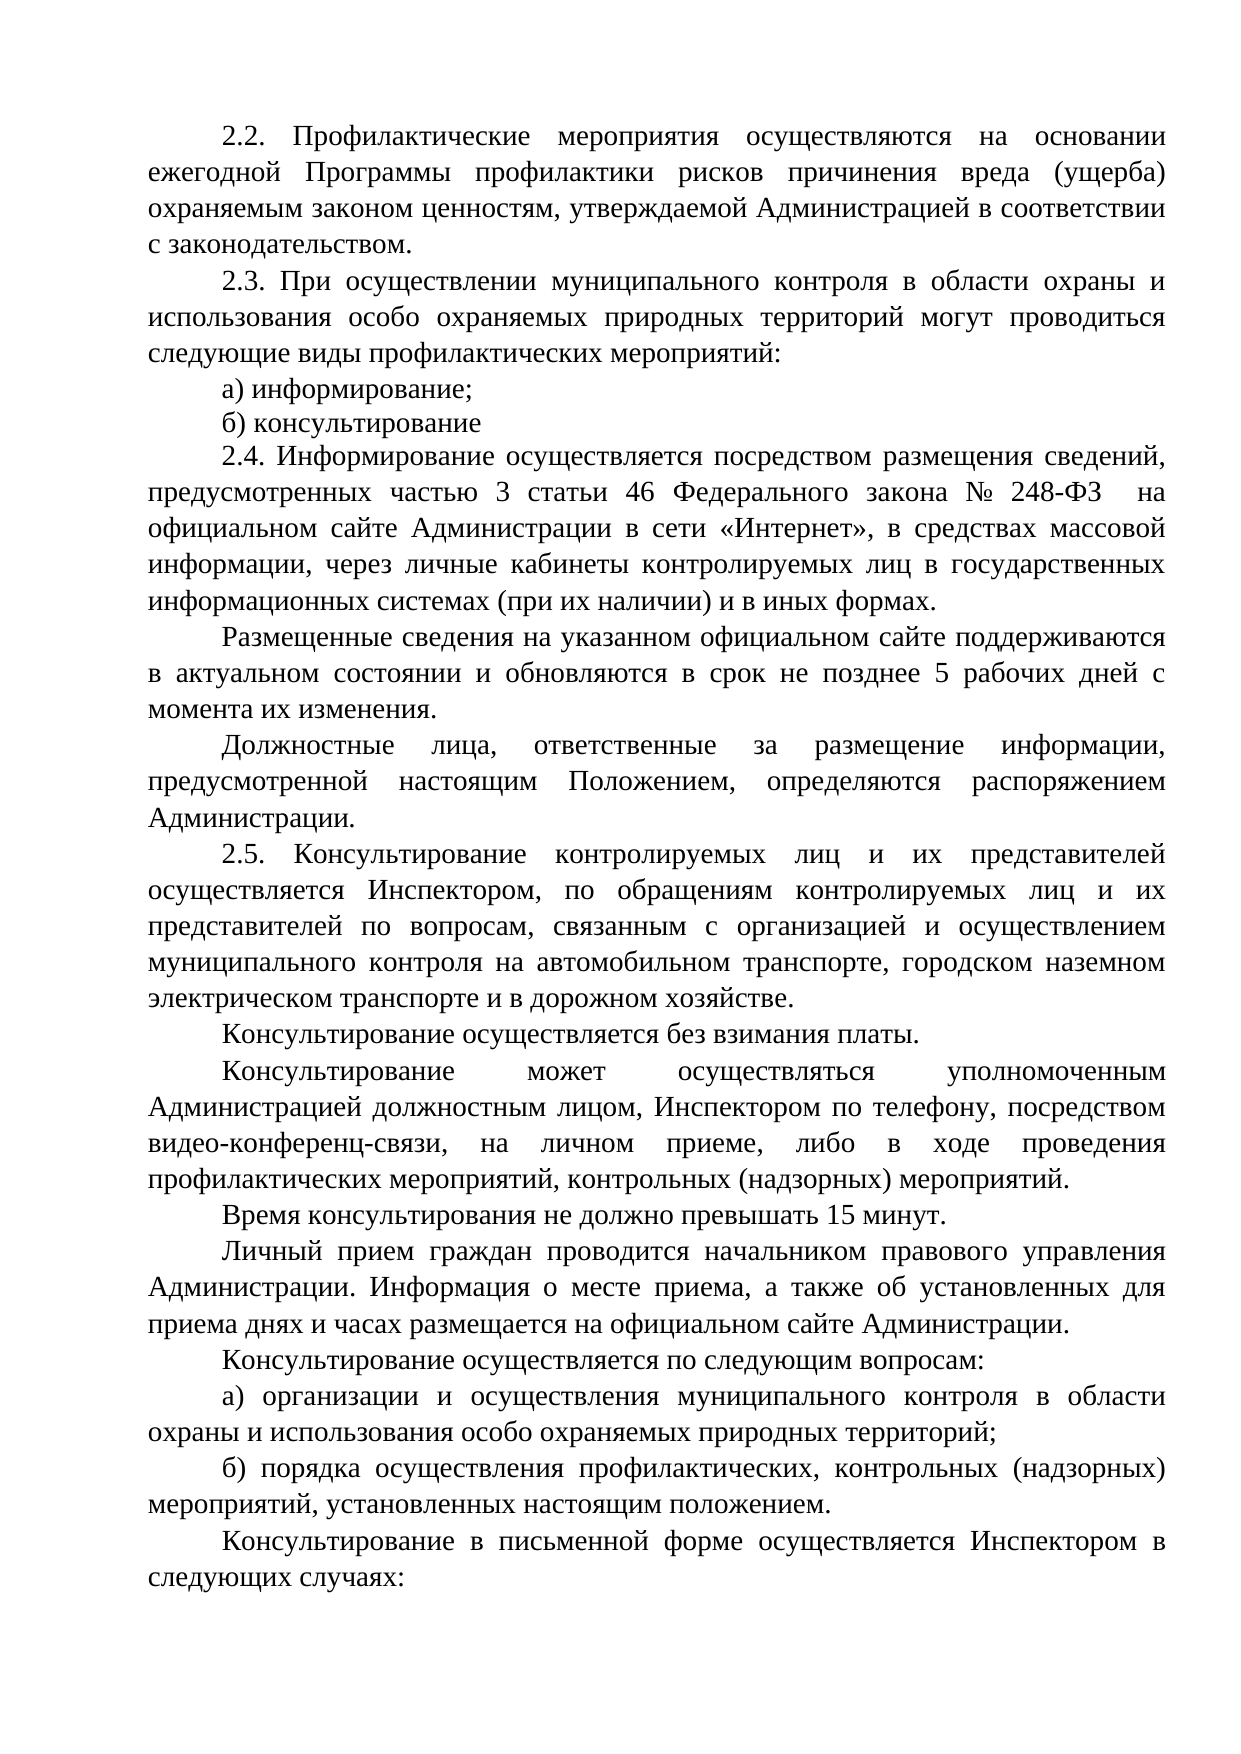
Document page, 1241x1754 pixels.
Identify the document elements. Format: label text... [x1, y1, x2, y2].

text б) порядка осуществления профилактических, контрольных (надзорных) мероприятий, установленных настоящим положением. [148, 1450, 1167, 1520]
text 2.2. Профилактические мероприятия осуществляются на основании ежегодной Программы профилактики рисков причинения вреда (ущерба) охраняемым законом ценностям, утверждаемой Администрацией в соответствии с законодательством. [148, 118, 1167, 260]
text Консультирование осуществляется по следующим вопросам: [148, 1342, 1167, 1375]
text Консультирование в письменной форме осуществляется Инспектором в следующих случаях: [148, 1523, 1167, 1592]
text Личный прием граждан проводится начальником правового управления Администрации. Информация о месте приема, а также об установленных для приема днях и часах размещается на официальном сайте Администрации. [148, 1233, 1167, 1339]
text Размещенные сведения на указанном официальном сайте поддерживаются в актуальном состоянии и обновляются в срок не позднее 5 рабочих дней с момента их изменения. [148, 619, 1167, 725]
text а) организации и осуществления муниципального контроля в области охраны и использования особо охраняемых природных территорий; [148, 1378, 1167, 1448]
text а) информирование; [148, 371, 1167, 405]
text б) консультирование [148, 405, 1167, 438]
text Должностные лица, ответственные за размещение информации, предусмотренной настоящим Положением, определяются распоряжением Администрации. [148, 727, 1167, 833]
text Консультирование может осуществляться уполномоченным Администрацией должностным лицом, Инспектором по телефону, посредством видео-конференц-связи, на личном приеме, либо в ходе проведения профилактических мероприятий, контрольных (надзорных) мероприятий. [148, 1053, 1167, 1195]
text 2.3. При осуществлении муниципального контроля в области охраны и использования особо охраняемых природных территорий могут проводиться следующие виды профилактических мероприятий: [148, 263, 1167, 368]
text Время консультирования не должно превышать 15 минут. [148, 1197, 1167, 1231]
text Консультирование осуществляется без взимания платы. [148, 1017, 1167, 1050]
text 2.4. Информирование осуществляется посредством размещения сведений, предусмотренных частью 3 статьи 46 Федерального закона № 248-ФЗ на официальном сайте Администрации в сети «Интернет», в средствах массовой информации, через личные кабинеты контролируемых лиц в государственных информационных системах (при их наличии) и в иных формах. [148, 438, 1167, 616]
text 2.5. Консультирование контролируемых лиц и их представителей осуществляется Инспектором, по обращениям контролируемых лиц и их представителей по вопросам, связанным с организацией и осуществлением муниципального контроля на автомобильном транспорте, городском наземном электрическом транспорте и в дорожном хозяйстве. [148, 836, 1167, 1014]
